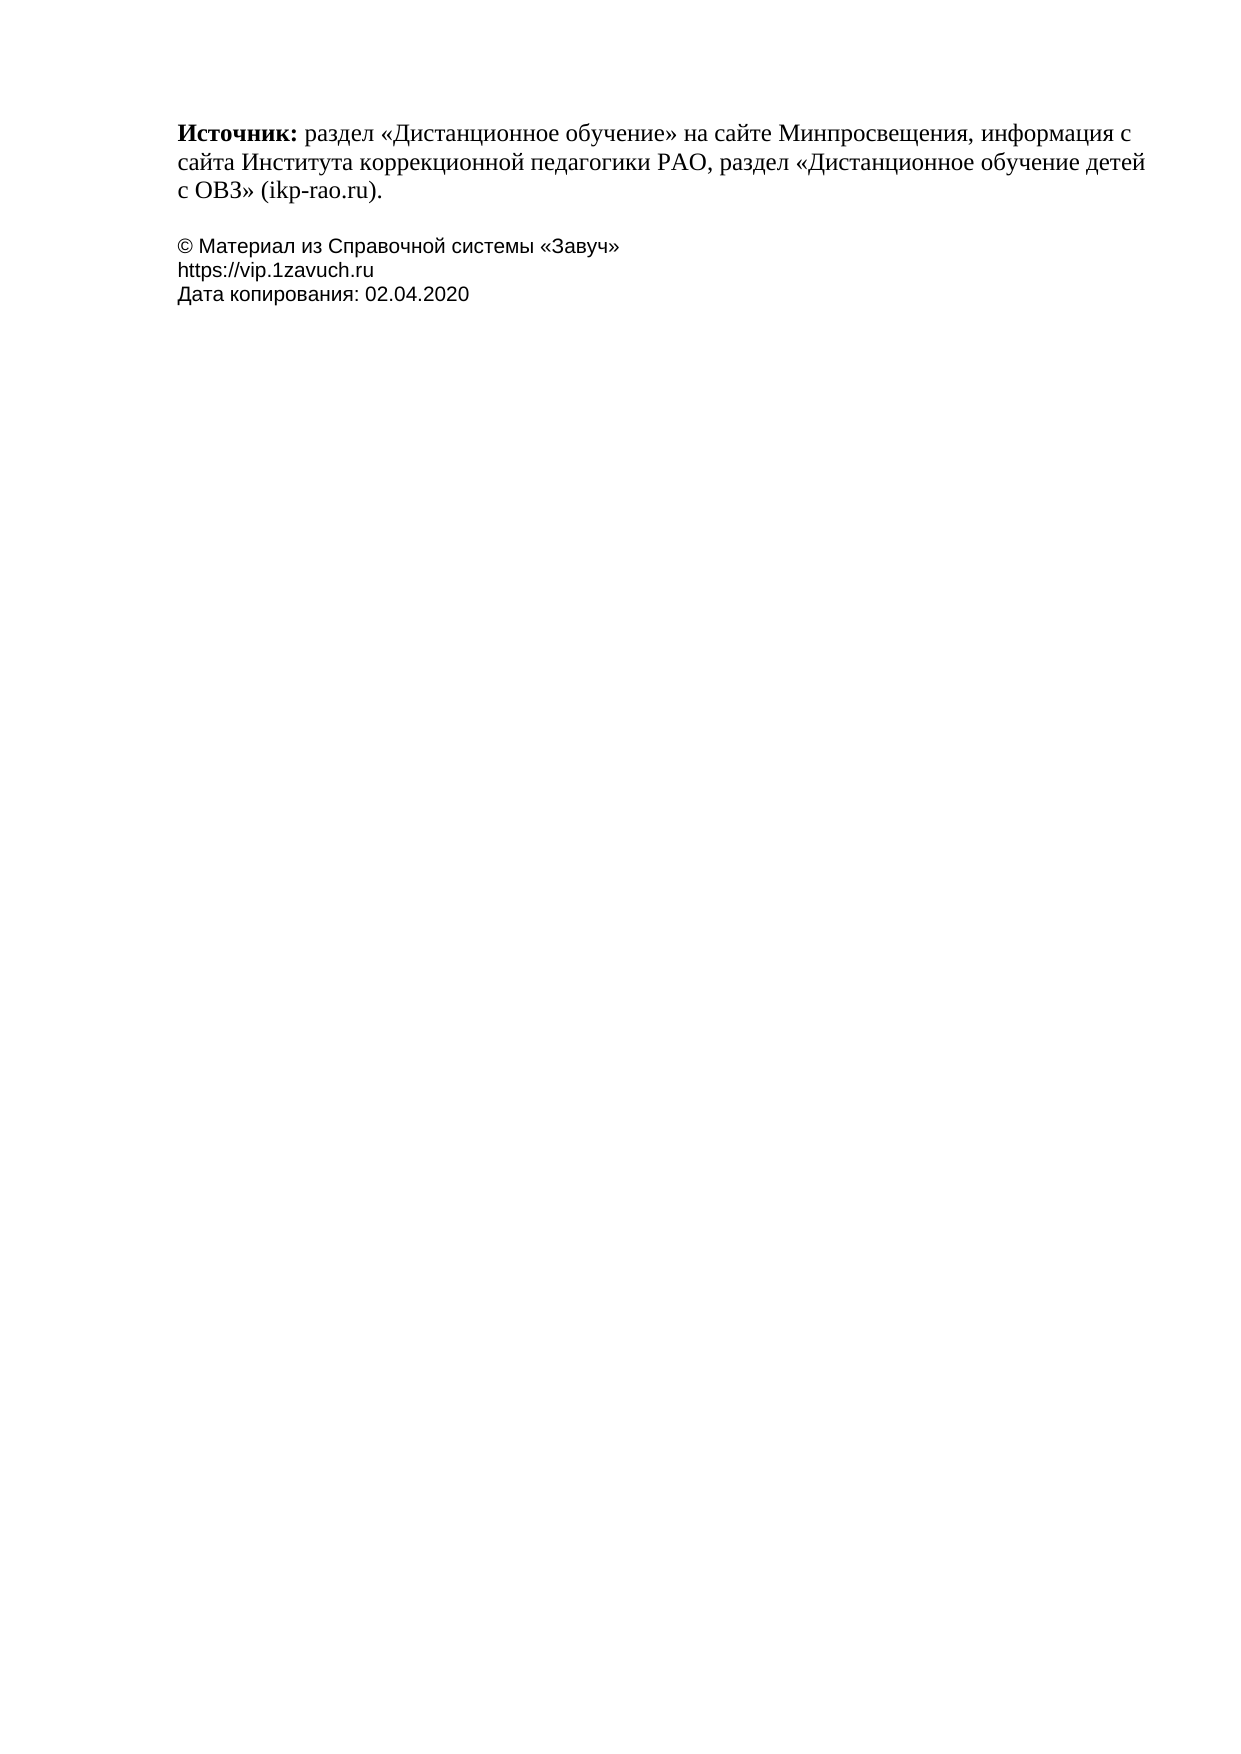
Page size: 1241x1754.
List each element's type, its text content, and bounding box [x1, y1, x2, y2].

text © Материал из Справочной системы «Завуч» https://vip.1zavuch.ru Дата копирования: 02.04.2020 [177, 233, 1152, 305]
text Источник: раздел «Дистанционное обучение» на сайте Минпросвещения, информация с сайта Института коррекционной педагогики РАО, раздел «Дистанционное обучение детей с ОВЗ» (ikp-rao.ru). [177, 118, 1152, 204]
